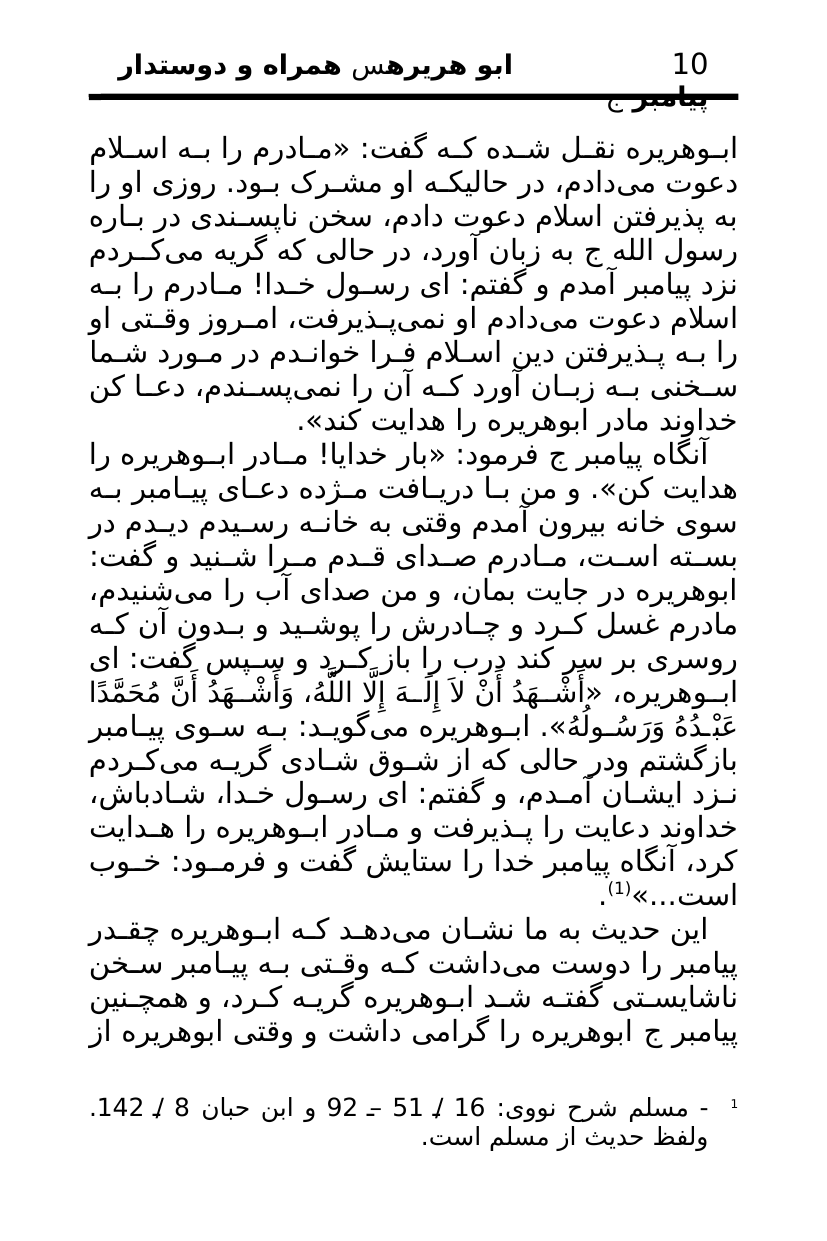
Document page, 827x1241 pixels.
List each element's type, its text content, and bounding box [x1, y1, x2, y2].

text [89, 913, 738, 1048]
text آنگاه پیامبر ج فرمود: «بار خدایا! مادر ابوهریره را هدایت کن». و من با دریافت مژده دعای پیامبر به سوی خانه بیرون آمدم وقتی به خانه رسیدم دیدم در بسته است، مادرم صدای قدم مرا شنید و گفت: ابوهریره در جایت بمان، و من صدای آب را می‌شنیدم، مادرم غسل کرد و چادرش را پوشید و بدون آن که روسری بر سر کند درب را باز کرد و سپس گفت: ای ابوهریره، «أَشْهَدُ أَنْ لاَ إِلَهَ إِلَّا اللَّهُ، وَأَشْهَدُ أَنَّ مُحَمَّدًا عَبْدُهُ وَرَسُولُهُ». ابوهریره می‌گوید: به سوی پیامبر بازگشتم ودر حالی که از شوق شادی گریه می‌کردم نزد ایشان آمدم، و گفتم: ای رسول خدا، شادباش، خداوند دعایت را پذیرفت و مادر ابوهریره را هدایت کرد، آنگاه پیامبر خدا را ستایش گفت و فرمود: خوب است...»(). [89, 437, 738, 913]
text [89, 132, 738, 437]
